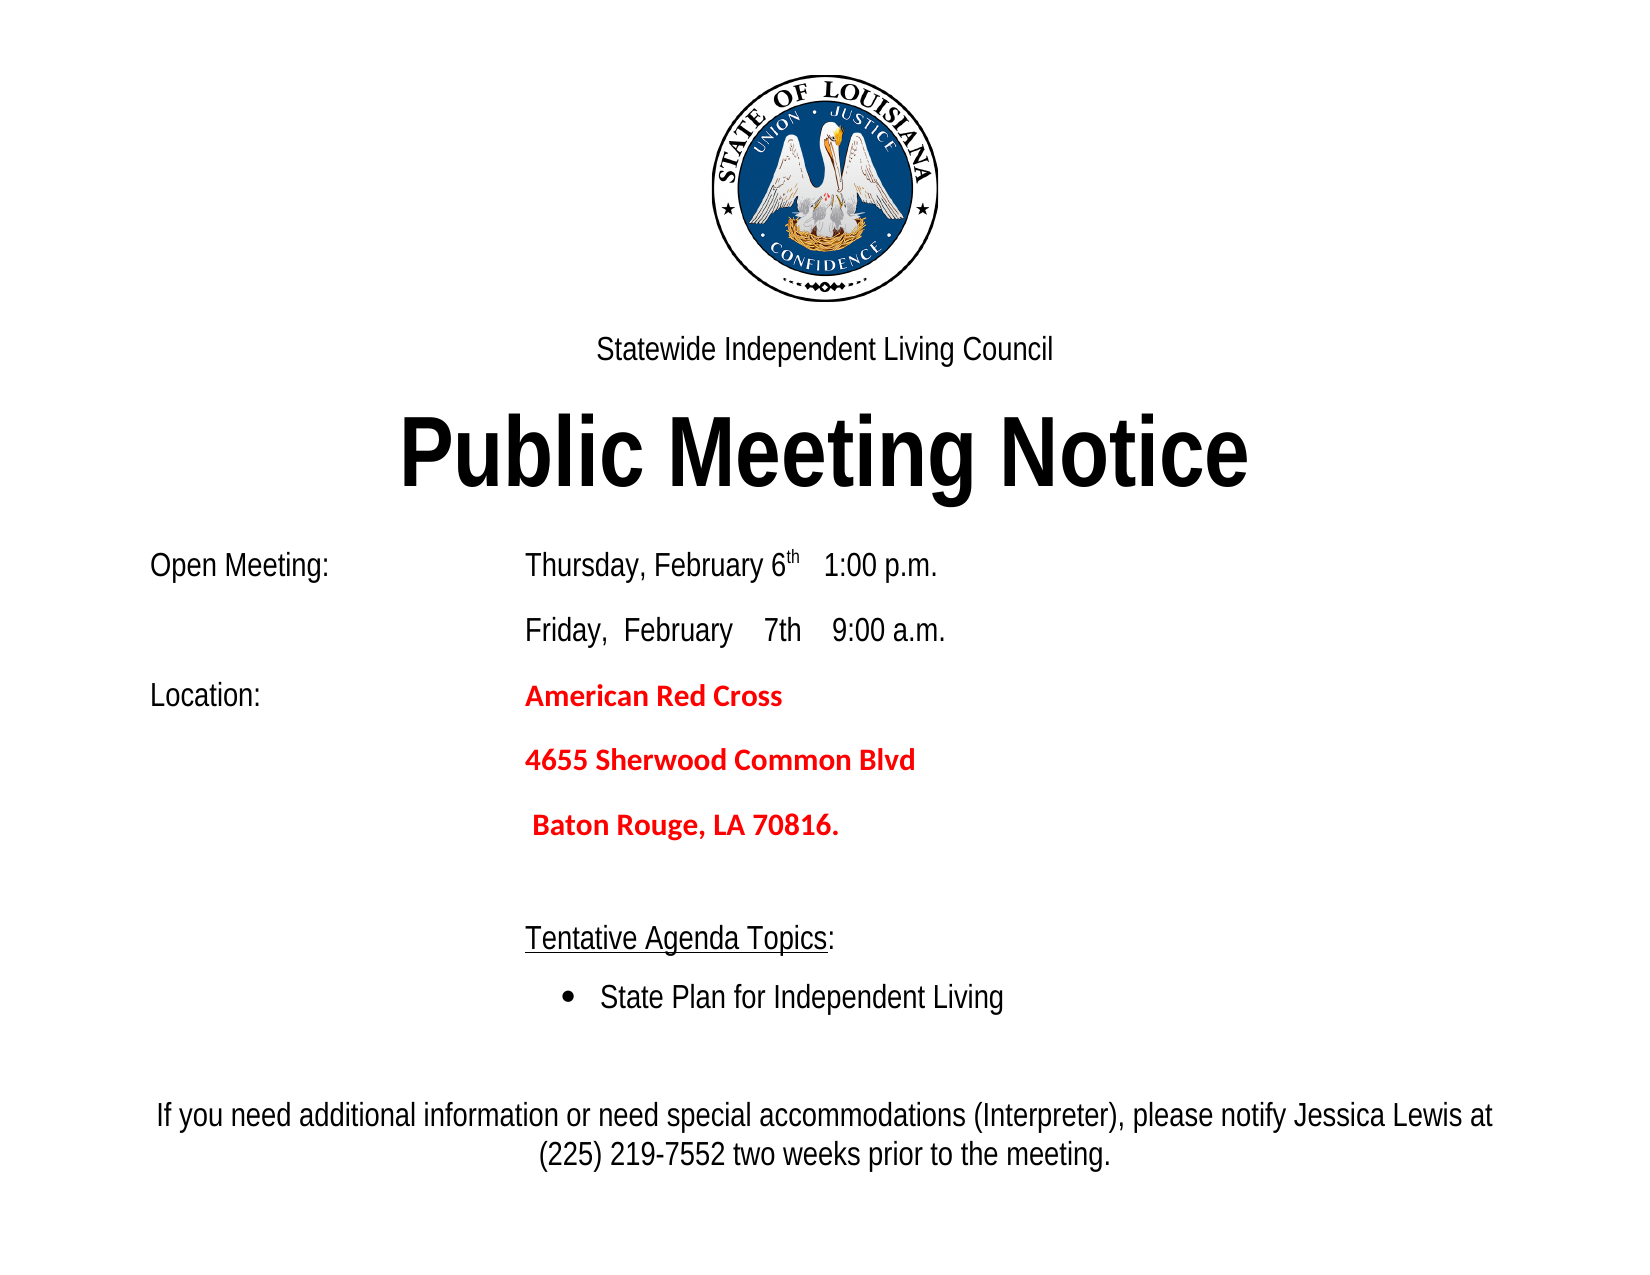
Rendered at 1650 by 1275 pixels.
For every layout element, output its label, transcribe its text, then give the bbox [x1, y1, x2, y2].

text Tentative Agenda Topics: [150, 918, 1500, 957]
picture [711, 75, 939, 302]
text Friday, February 7th 9:00 a.m. [450, 610, 1500, 648]
list State Plan for Independent Living [562, 977, 1500, 1016]
text Open Meeting: Thursday, February 6th 1:00 p.m. [150, 545, 1500, 583]
text Baton Rouge, LA 70816. [450, 805, 1500, 843]
text 4655 Sherwood Common Blvd [450, 740, 1500, 778]
text Location: American Red Cross [150, 675, 1500, 714]
text Public Meeting Notice [150, 392, 1500, 507]
